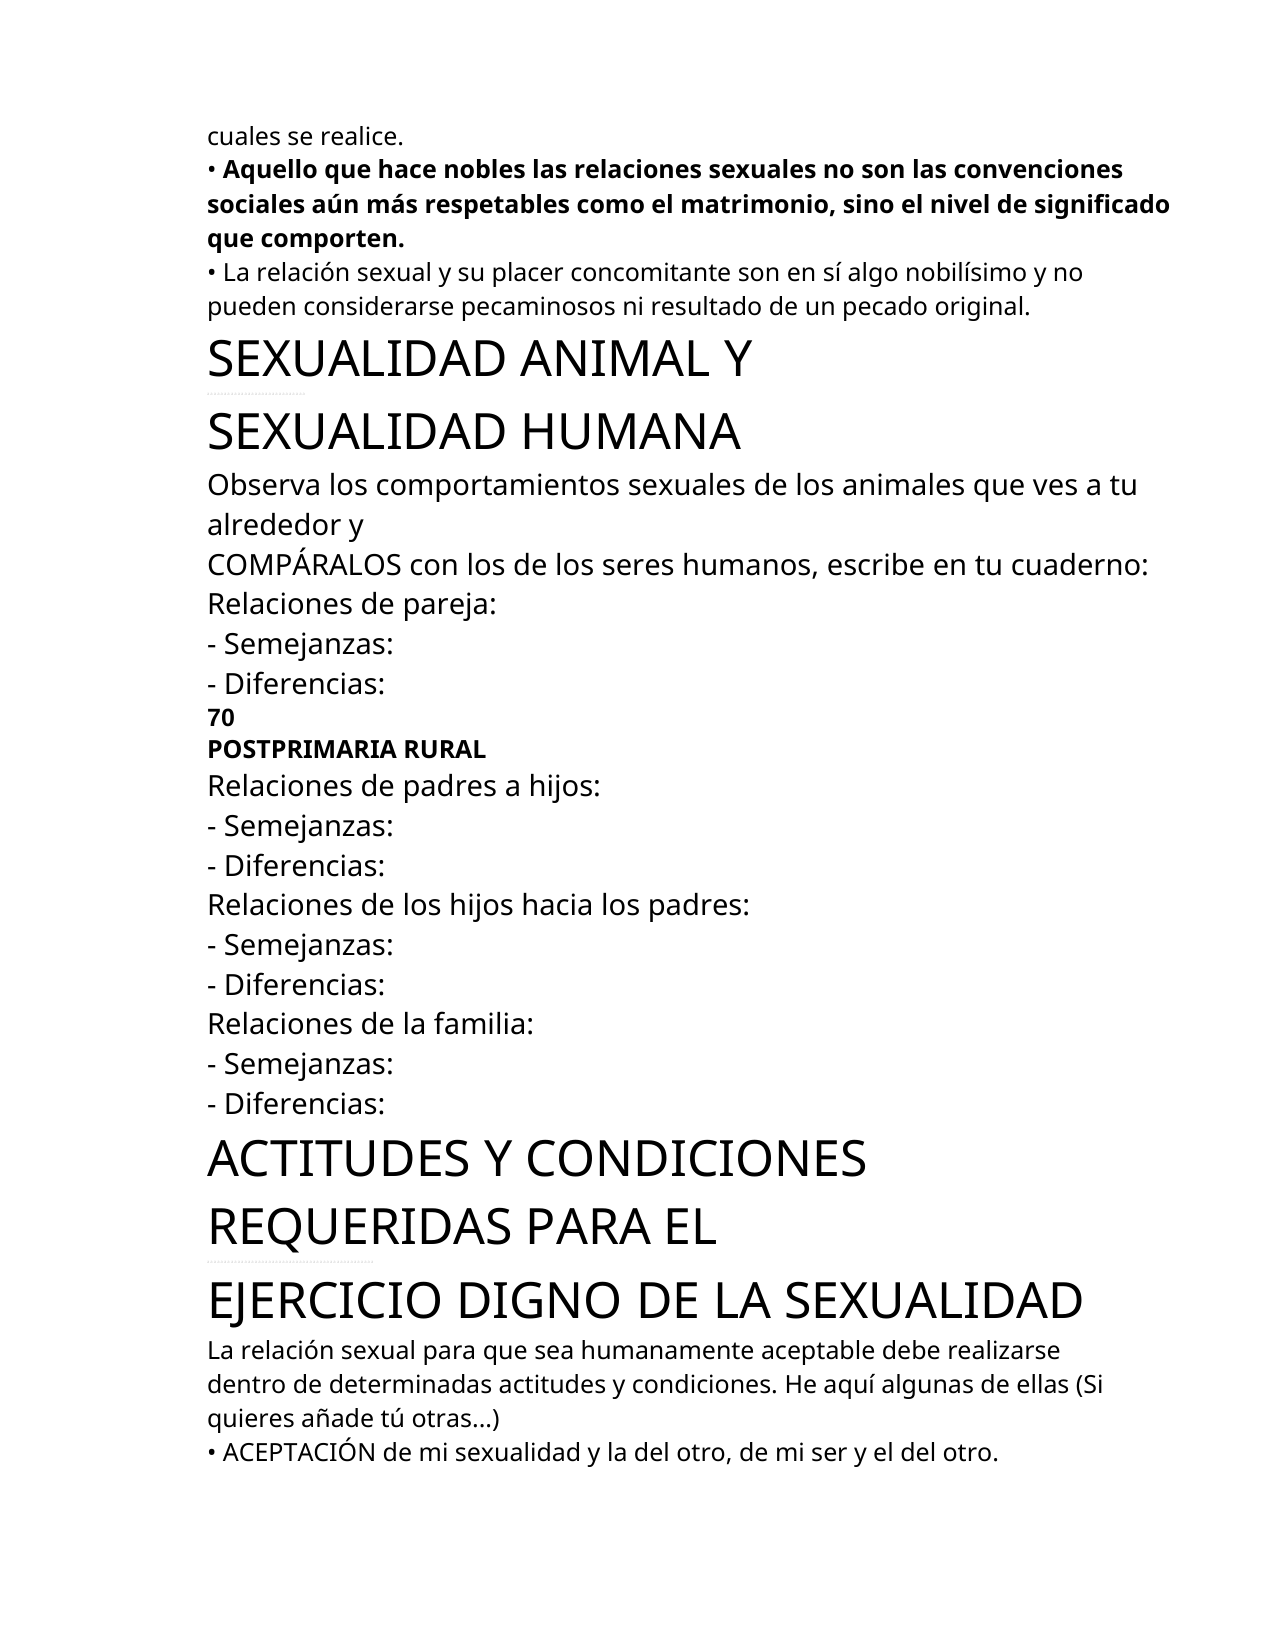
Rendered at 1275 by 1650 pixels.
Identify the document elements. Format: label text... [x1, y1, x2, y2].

text - Diferencias: [207, 845, 1201, 884]
text ACTITUDES Y CONDICIONES [207, 1123, 1201, 1191]
text SEXUALIDAD HUMANA [207, 396, 1201, 464]
text - Diferencias: [207, 663, 1201, 703]
text - Semejanzas: [207, 623, 1201, 663]
text dentro de determinadas actitudes y condiciones. He aquí algunas de ellas (Si [207, 1367, 1201, 1401]
text • Aquello que hace nobles las relaciones sexuales no son las convenciones [207, 152, 1201, 186]
text • La relación sexual y su placer concomitante son en sí algo nobilísimo y no [207, 254, 1201, 288]
text quieres añade tú otras...) [207, 1401, 1201, 1435]
text - Semejanzas: [207, 1043, 1201, 1083]
text • ACEPTACIÓN de mi sexualidad y la del otro, de mi ser y el del otro. [207, 1435, 1201, 1469]
text Relaciones de padres a hijos: [207, 765, 1201, 805]
text Relaciones de los hijos hacia los padres: [207, 884, 1201, 924]
text que comporten. [207, 220, 1201, 254]
text pueden considerarse pecaminosos ni resultado de un pecado original. [207, 288, 1201, 322]
text sociales aún más respetables como el matrimonio, sino el nivel de significado [207, 186, 1201, 220]
text REQUERIDAS PARA EL [207, 1191, 1201, 1259]
text cuales se realice. [207, 118, 1201, 152]
text - Diferencias: [207, 964, 1201, 1003]
text La relación sexual para que sea humanamente aceptable debe realizarse [207, 1333, 1201, 1367]
text COMPÁRALOS con los de los seres humanos, escribe en tu cuaderno: [207, 544, 1201, 583]
text Relaciones de pareja: [207, 583, 1201, 623]
text 70 [207, 703, 1201, 731]
text - Semejanzas: [207, 924, 1201, 964]
text Observa los comportamientos sexuales de los animales que ves a tu alrededor y [207, 464, 1201, 544]
text - Semejanzas: [207, 805, 1201, 845]
text POSTPRIMARIA RURAL [207, 731, 1201, 765]
text SEXUALIDAD ANIMAL Y [207, 322, 1201, 391]
text - Diferencias: [207, 1083, 1201, 1123]
text EJERCICIO DIGNO DE LA SEXUALIDAD [207, 1264, 1201, 1333]
text Relaciones de la familia: [207, 1003, 1201, 1043]
